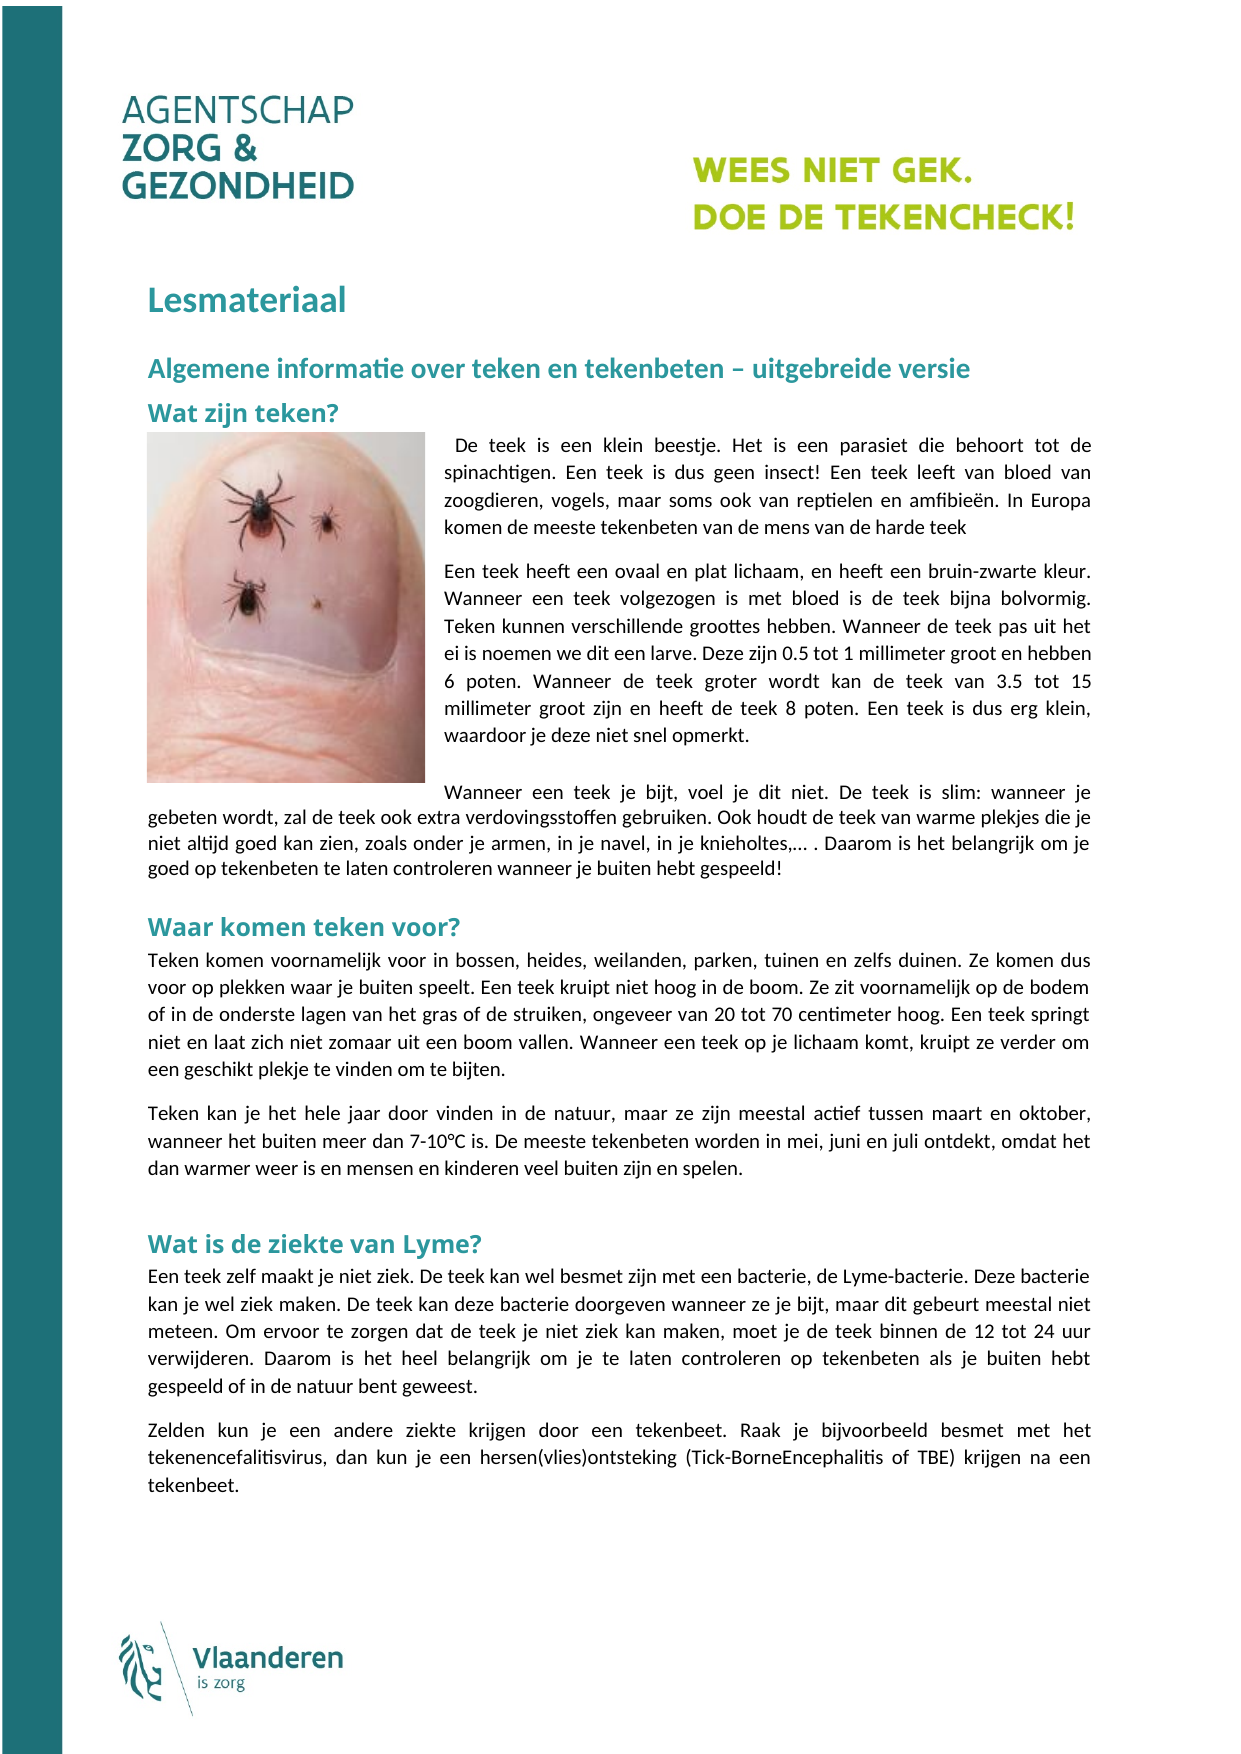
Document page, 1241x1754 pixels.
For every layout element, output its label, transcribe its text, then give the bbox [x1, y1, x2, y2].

text Een teek zelf maakt je niet ziek. De teek kan wel besmet zijn met een bacterie, de Lyme-bacterie. Deze bacterie kan je wel ziek maken. De teek kan deze bacterie doorgeven wanneer ze je bijt, maar dit gebeurt meestal niet meteen. Om ervoor te zorgen dat de teek je niet ziek kan maken, moet je de teek binnen de 12 tot 24 uur verwijderen. Daarom is het heel belangrijk om je te laten controleren op tekenbeten als je buiten hebt gespeeld of in de natuur bent geweest. [148, 1263, 1093, 1398]
picture [2, 6, 1241, 1754]
subtitle Wat is de ziekte van Lyme? [148, 1227, 1093, 1261]
text Zelden kun je een andere ziekte krijgen door een tekenbeet. Raak je bijvoorbeeld besmet met het tekenencefalitisvirus, dan kun je een hersen(vlies)ontsteking (Tick-BorneEncephalitis of TBE) krijgen na een tekenbeet. [148, 1417, 1093, 1497]
subtitle Wat zijn teken? [148, 395, 1093, 429]
text Een teek heeft een ovaal en plat lichaam, en heeft een bruin-zwarte kleur. Wanneer een teek volgezogen is met bloed is de teek bijna bolvormig. Teken kunnen verschillende groottes hebben. Wanneer de teek pas uit het ei is noemen we dit een larve. Deze zijn 0.5 tot 1 millimeter groot en hebben 6 poten. Wanneer de teek groter wordt kan de teek van 3.5 tot 15 millimeter groot zijn en heeft de teek 8 poten. Een teek is dus erg klein, waardoor je deze niet snel opmerkt. [426, 558, 1093, 748]
subtitle Lesmateriaal [148, 276, 1093, 322]
text Wanneer een teek je bijt, voel je dit niet. De teek is slim: wanneer je gebeten wordt, zal de teek ook extra verdovingsstoffen gebruiken. Ook houdt de teek van warme plekjes die je niet altijd goed kan zien, zoals onder je armen, in je navel, in je knieholtes,… . Daarom is het belangrijk om je goed op tekenbeten te laten controleren wanneer je buiten hebt gespeeld! [148, 779, 1093, 881]
subtitle Waar komen teken voor? [148, 910, 1093, 944]
text De teek is een klein beestje. Het is een parasiet die behoort tot de spinachtigen. Een teek is dus geen insect! Een teek leeft van bloed van zoogdieren, vogels, maar soms ook van reptielen en amfibieën. In Europa komen de meeste tekenbeten van de mens van de harde teek [426, 432, 1093, 539]
text Teken komen voornamelijk voor in bossen, heides, weilanden, parken, tuinen en zelfs duinen. Ze komen dus voor op plekken waar je buiten speelt. Een teek kruipt niet hoog in de boom. Ze zit voornamelijk op de bodem of in de onderste lagen van het gras of de struiken, ongeveer van 20 tot 70 centimeter hoog. Een teek springt niet en laat zich niet zomaar uit een boom vallen. Wanneer een teek op je lichaam komt, kruipt ze verder om een geschikt plekje te vinden om te bijten. [148, 947, 1093, 1082]
subtitle Algemene informatie over teken en tekenbeten – uitgebreide versie [148, 351, 1093, 386]
subtitle Teken kan je het hele jaar door vinden in de natuur, maar ze zijn meestal actief tussen maart en oktober, wanneer het buiten meer dan 7-10°C is. De meeste tekenbeten worden in mei, juni en juli ontdekt, omdat het dan warmer weer is en mensen en kinderen veel buiten zijn en spelen. [148, 1100, 1093, 1181]
